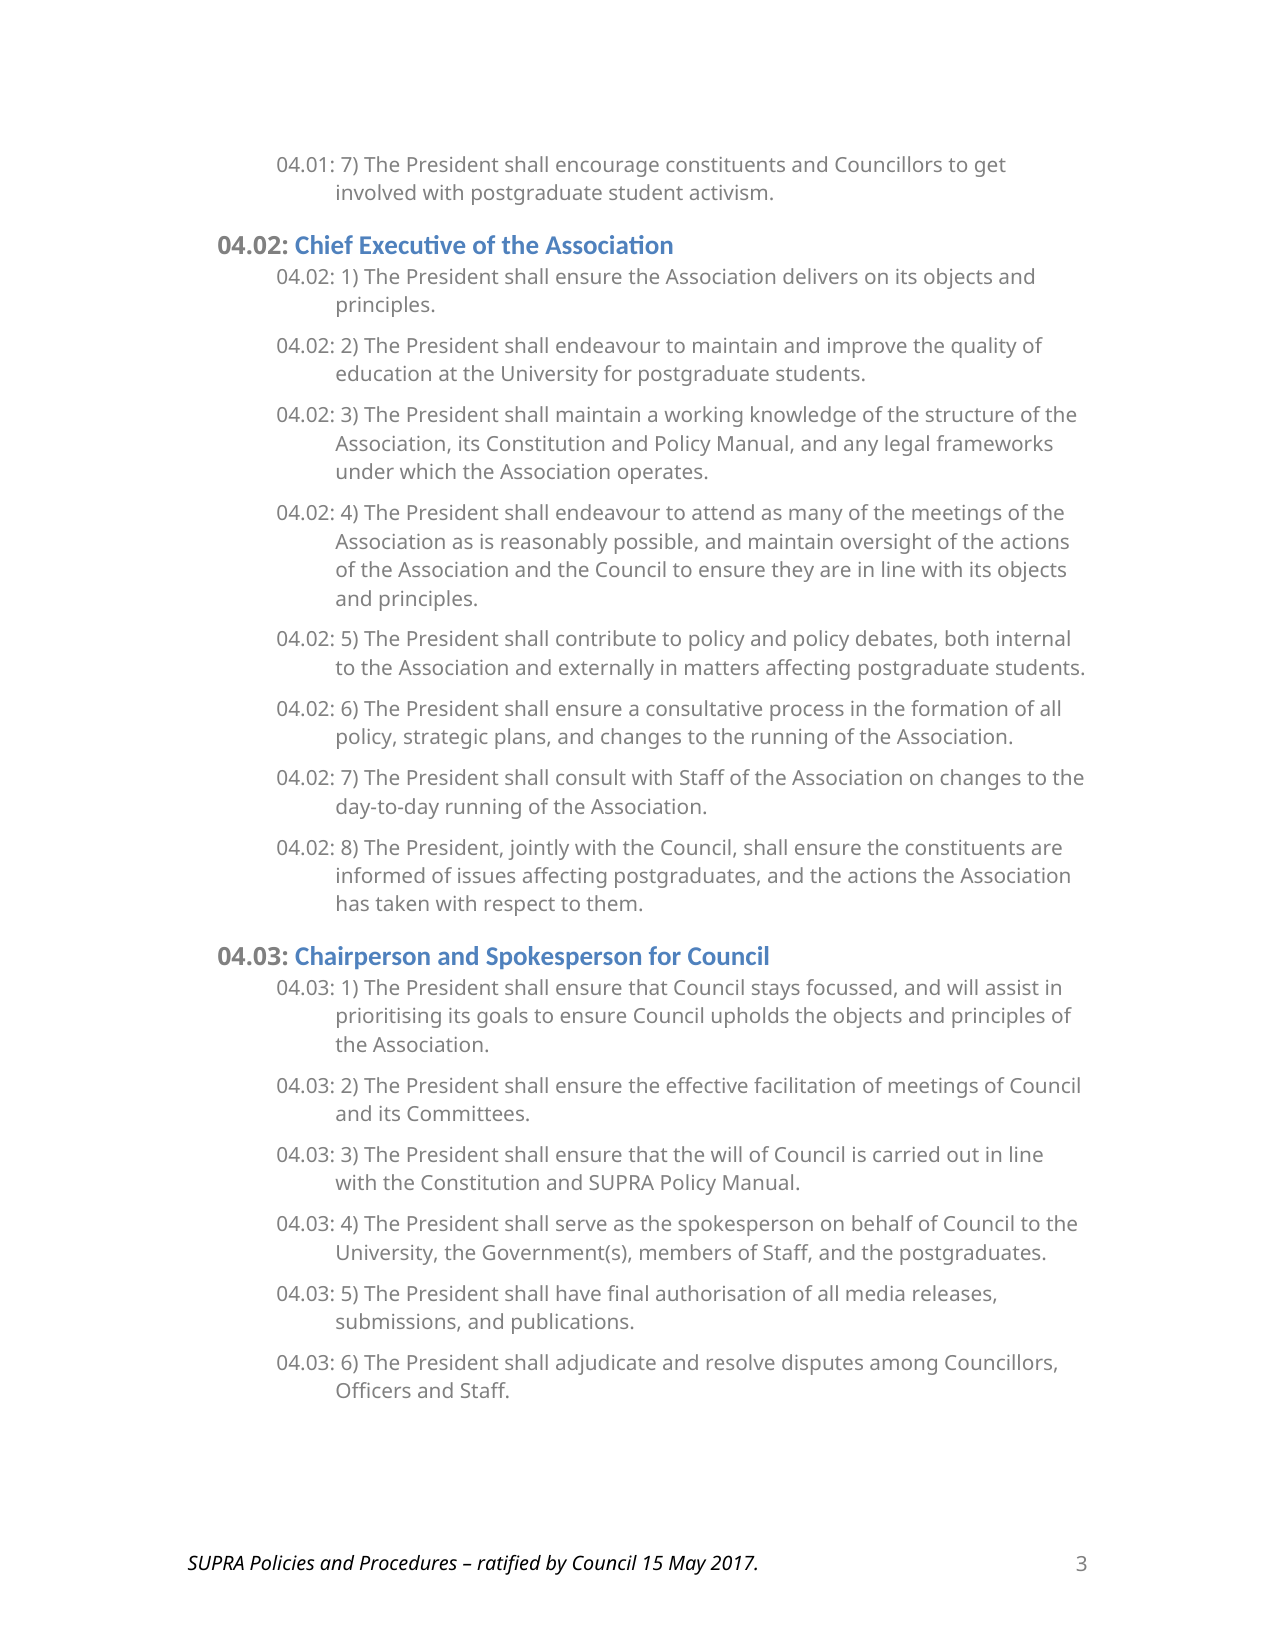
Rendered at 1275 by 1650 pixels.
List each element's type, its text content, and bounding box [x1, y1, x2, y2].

text The President shall ensure the Association delivers on its objects and principles. [276, 262, 1087, 319]
text The President shall contribute to policy and policy debates, both internal to the Association and externally in matters affecting postgraduate students. [276, 624, 1087, 681]
text The President, jointly with the Council, shall ensure the constituents are informed of issues affecting postgraduates, and the actions the Association has taken with respect to them. [276, 833, 1087, 918]
text The President shall adjudicate and resolve disputes among Councillors, Officers and Staff. [276, 1348, 1087, 1405]
text The President shall ensure that the will of Council is carried out in line with the Constitution and SUPRA Policy Manual. [276, 1140, 1087, 1197]
text The President shall serve as the spokesperson on behalf of Council to the University, the Government(s), members of Staff, and the postgraduates. [276, 1209, 1087, 1266]
text The President shall endeavour to maintain and improve the quality of education at the University for postgraduate students. [276, 331, 1087, 388]
text The President shall encourage constituents and Councillors to get involved with postgraduate student activism. [276, 150, 1087, 207]
text The President shall ensure that Council stays focussed, and will assist in prioritising its goals to ensure Council upholds the objects and principles of the Association. [276, 973, 1087, 1058]
subtitle Chairperson and Spokesperson for Council [217, 939, 1087, 973]
text The President shall maintain a working knowledge of the structure of the Association, its Constitution and Policy Manual, and any legal frameworks under which the Association operates. [276, 401, 1087, 486]
text The President shall consult with Staff of the Association on changes to the day-to-day running of the Association. [276, 763, 1087, 820]
text The President shall ensure the effective facilitation of meetings of Council and its Committees. [276, 1071, 1087, 1128]
text The President shall have final authorisation of all media releases, submissions, and publications. [276, 1279, 1087, 1336]
subtitle Chief Executive of the Association [217, 228, 1087, 262]
text The President shall ensure a consultative process in the formation of all policy, strategic plans, and changes to the running of the Association. [276, 694, 1087, 751]
text The President shall endeavour to attend as many of the meetings of the Association as is reasonably possible, and maintain oversight of the actions of the Association and the Council to ensure they are in line with its objects and principles. [276, 498, 1087, 612]
